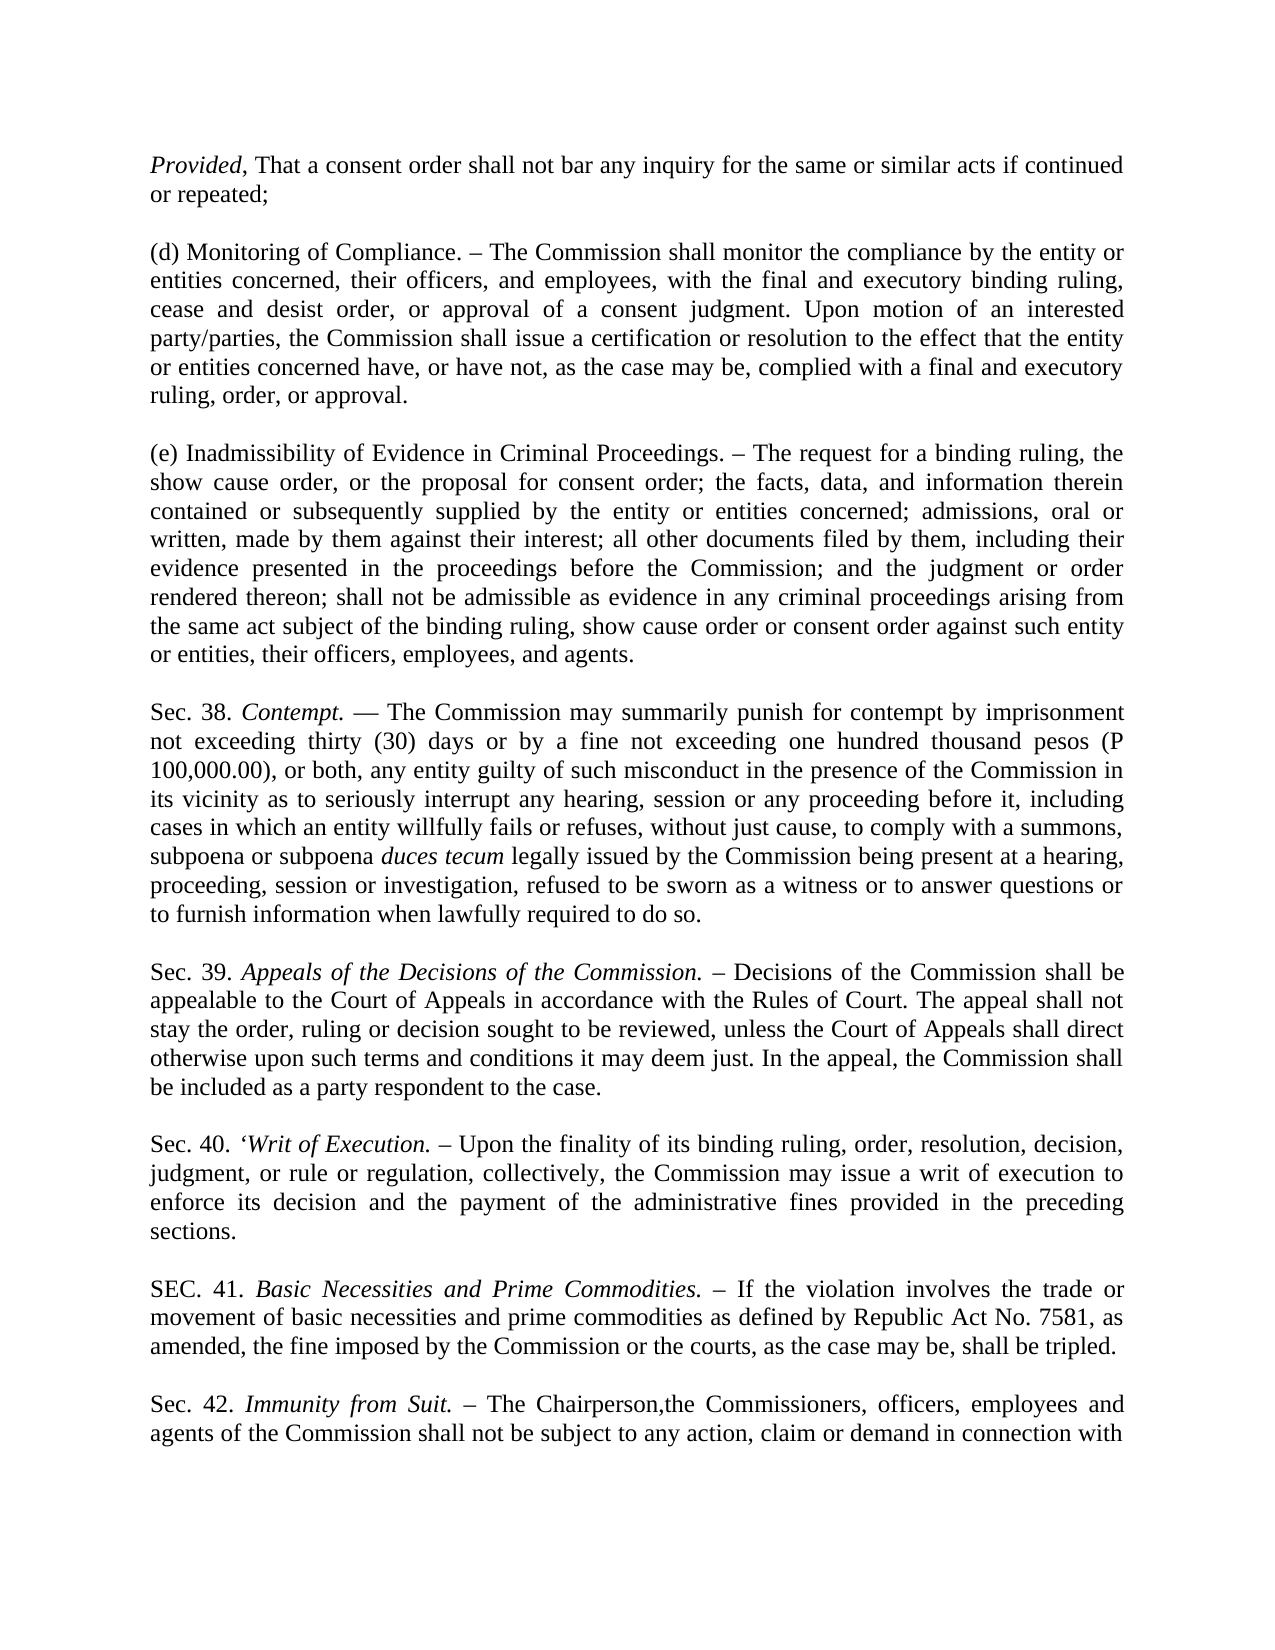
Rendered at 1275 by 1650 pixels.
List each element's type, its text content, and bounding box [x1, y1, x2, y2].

text (e) Inadmissibility of Evidence in Criminal Proceedings. – The request for a binding ruling, the show cause order, or the proposal for consent order; the facts, data, and information therein contained or subsequently supplied by the entity or entities concerned; admissions, oral or written, made by them against their interest; all other documents filed by them, including their evidence presented in the proceedings before the Commission; and the judgment or order rendered thereon; shall not be admissible as evidence in any criminal proceedings arising from the same act subject of the binding ruling, show cause order or consent order against such entity or entities, their officers, employees, and agents. [150, 438, 1125, 668]
text SEC. 41. Basic Necessities and Prime Commodities. – If the violation involves the trade or movement of basic necessities and prime commodities as defined by Republic Act No. 7581, as amended, the fine imposed by the Commission or the courts, as the case may be, shall be tripled. [150, 1274, 1125, 1360]
text Provided, That a consent order shall not bar any inquiry for the same or similar acts if continued or repeated; [150, 150, 1125, 207]
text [150, 1389, 1125, 1447]
text Sec. 38. Contempt. — The Commission may summarily punish for contempt by imprisonment not exceeding thirty (30) days or by a fine not exceeding one hundred thousand pesos (P 100,000.00), or both, any entity guilty of such misconduct in the presence of the Commission in its vicinity as to seriously interrupt any hearing, session or any proceeding before it, including cases in which an entity willfully fails or refuses, without just cause, to comply with a summons, subpoena or subpoena duces tecum legally issued by the Commission being present at a hearing, proceeding, session or investigation, refused to be sworn as a witness or to answer questions or to furnish information when lawfully required to do so. [150, 697, 1125, 927]
text Sec. 40. ‘Writ of Execution. – Upon the finality of its binding ruling, order, resolution, decision, judgment, or rule or regulation, collectively, the Commission may issue a writ of execution to enforce its decision and the payment of the administrative fines provided in the preceding sections. [150, 1129, 1125, 1244]
text Sec. 39. Appeals of the Decisions of the Commission. – Decisions of the Commission shall be appealable to the Court of Appeals in accordance with the Rules of Court. The appeal shall not stay the order, ruling or decision sought to be reviewed, unless the Court of Appeals shall direct otherwise upon such terms and conditions it may deem just. In the appeal, the Commission shall be included as a party respondent to the case. [150, 957, 1125, 1100]
text (d) Monitoring of Compliance. – The Commission shall monitor the compliance by the entity or entities concerned, their officers, and employees, with the final and executory binding ruling, cease and desist order, or approval of a consent judgment. Upon motion of an interested party/parties, the Commission shall issue a certification or resolution to the effect that the entity or entities concerned have, or have not, as the case may be, complied with a final and executory ruling, order, or approval. [150, 237, 1125, 409]
